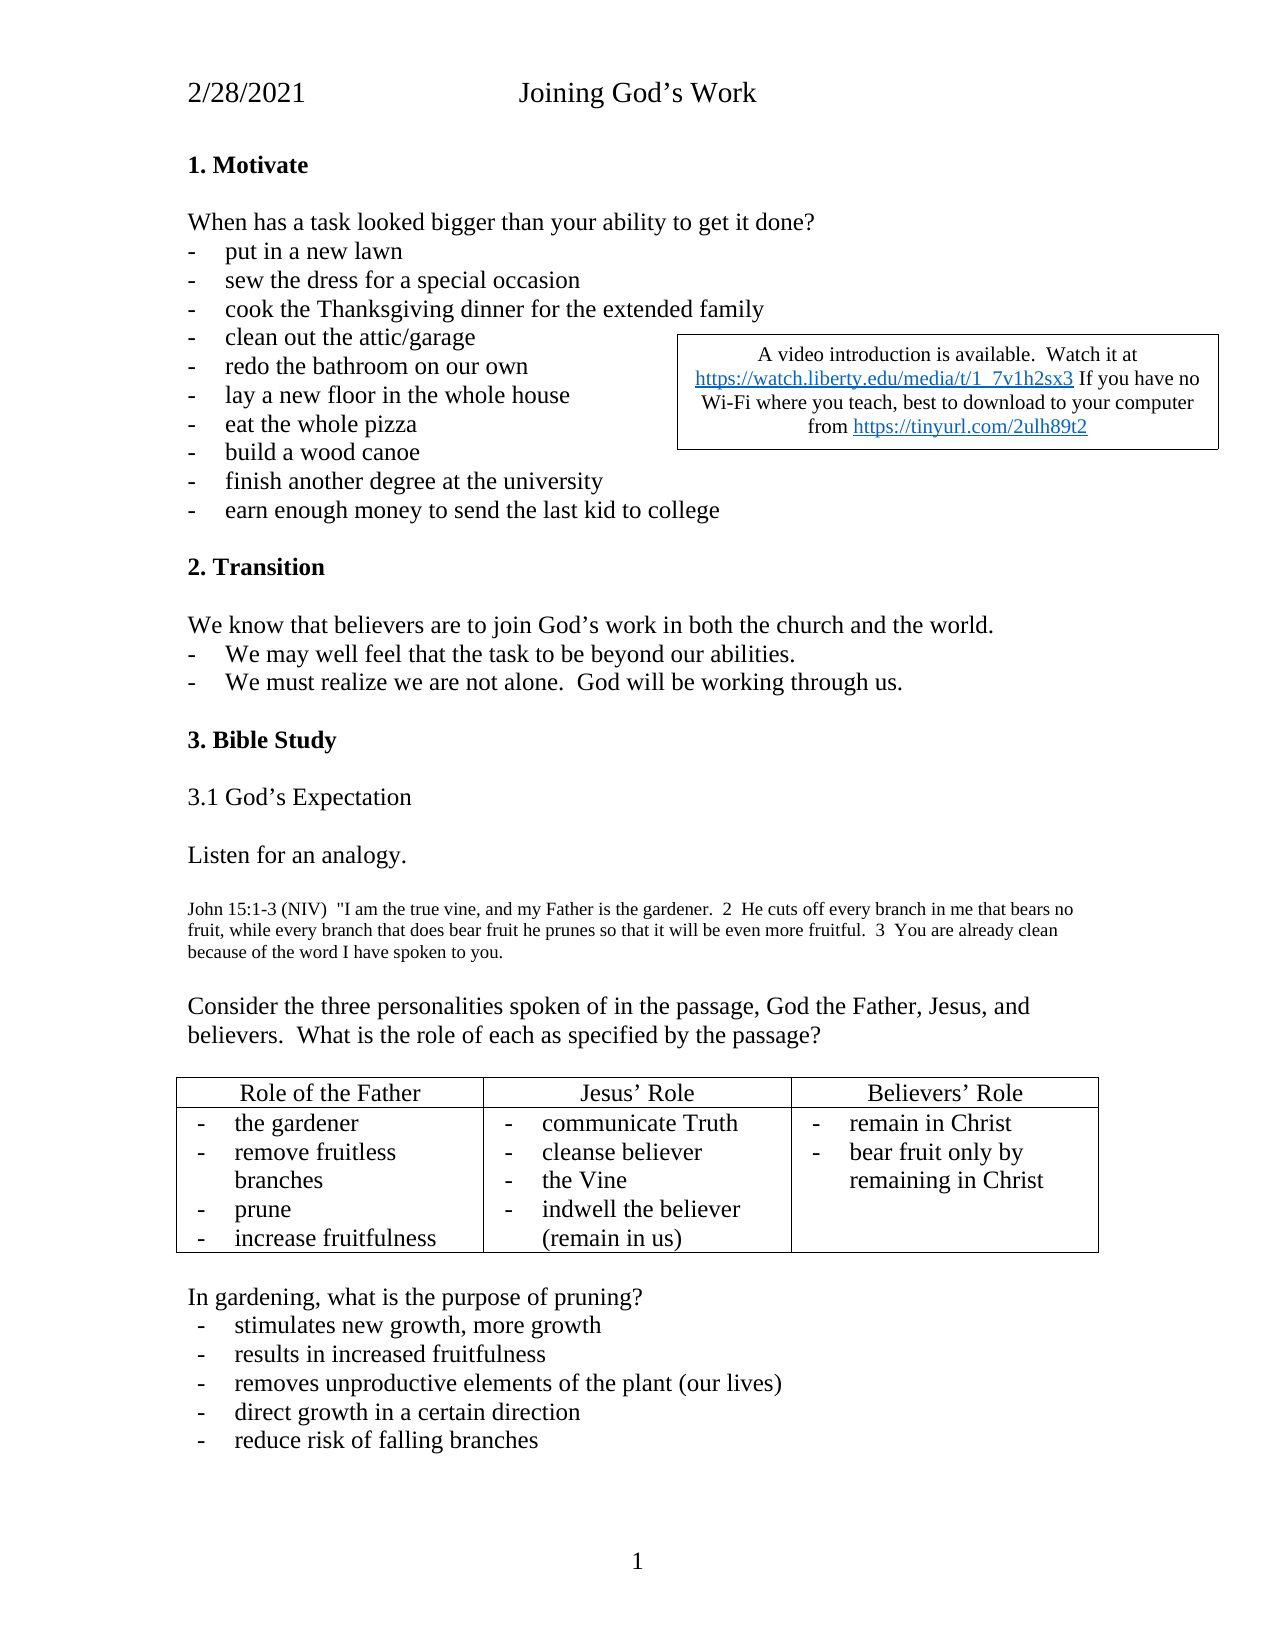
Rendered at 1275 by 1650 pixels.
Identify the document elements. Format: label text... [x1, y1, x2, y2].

list We may well feel that the task to be beyond our abilities. [187, 639, 1087, 667]
list redo the bathroom on our own [187, 351, 677, 380]
text John 15:1-3 (NIV) "I am the true vine, and my Father is the gardener. 2 He cuts off every branch in me that bears no fruit, while every branch that does bear fruit he prunes so that it will be even more fruitful. 3 You are already clean because of the word I have spoken to you. [187, 897, 1087, 962]
text When has a task looked bigger than your ability to get it done? [187, 207, 1087, 236]
text In gardening, what is the purpose of pruning? [187, 1282, 1087, 1310]
list results in increased fruitfulness [197, 1339, 1087, 1368]
list finish another degree at the university [187, 466, 1087, 495]
text Listen for an analogy. [187, 840, 1087, 869]
table_cell communicate Truth cleanse believer the Vine indwell the believer (remain in us) [484, 1108, 791, 1252]
list direct growth in a certain direction [197, 1397, 1087, 1425]
list lay a new floor in the whole house [187, 380, 677, 409]
list earn enough money to send the last kid to college [187, 495, 1087, 524]
table_cell the gardener remove fruitless branches prune increase fruitfulness [177, 1108, 483, 1252]
text Consider the three personalities spoken of in the passage, God the Father, Jesus, and believers. What is the role of each as specified by the passage? [187, 991, 1087, 1048]
list We must realize we are not alone. God will be working through us. [187, 667, 1087, 696]
table_header Role of the Father [177, 1078, 483, 1107]
text 2. Transition [187, 552, 1087, 581]
text 3. Bible Study [187, 725, 1087, 754]
list cook the Thanksgiving dinner for the extended family [187, 294, 1087, 322]
list stimulates new growth, more growth [197, 1310, 1087, 1339]
list clean out the attic/garage [187, 322, 1087, 351]
list build a wood canoe [187, 437, 1087, 466]
list reduce risk of falling branches [197, 1425, 1087, 1454]
text 3.1 God’s Expectation [187, 782, 1087, 811]
text 1. Motivate [187, 150, 1087, 179]
table_cell remain in Christ bear fruit only by remaining in Christ [792, 1108, 1098, 1252]
table_header Believers’ Role [792, 1078, 1098, 1107]
list sew the dress for a special occasion [187, 265, 1087, 294]
list eat the whole pizza [187, 409, 677, 437]
text We know that believers are to join God’s work in both the church and the world. [187, 610, 1087, 639]
list removes unproductive elements of the plant (our lives) [197, 1368, 1087, 1397]
list put in a new lawn [187, 236, 1087, 265]
table_header Jesus’ Role [484, 1078, 791, 1107]
